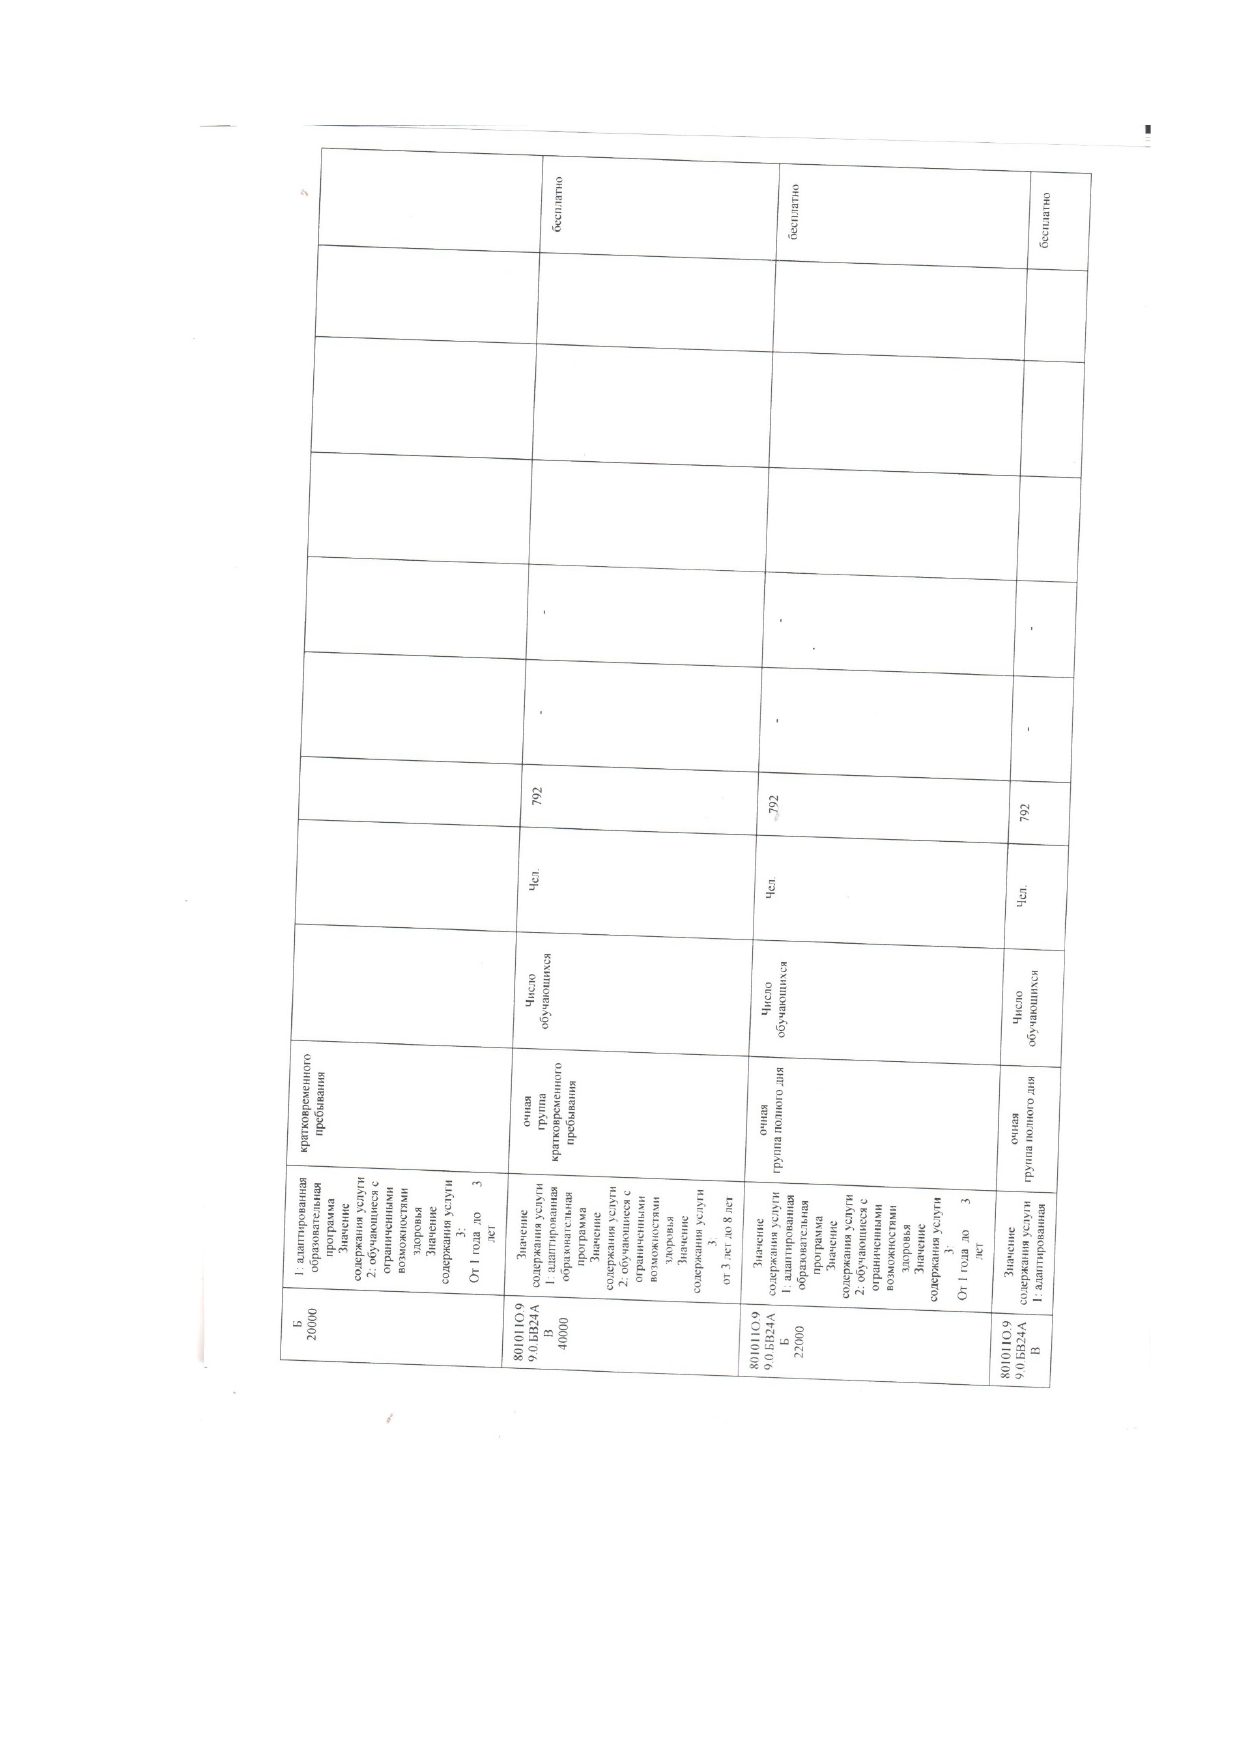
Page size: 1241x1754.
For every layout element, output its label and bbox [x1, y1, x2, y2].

picture [177, 118, 1151, 1456]
